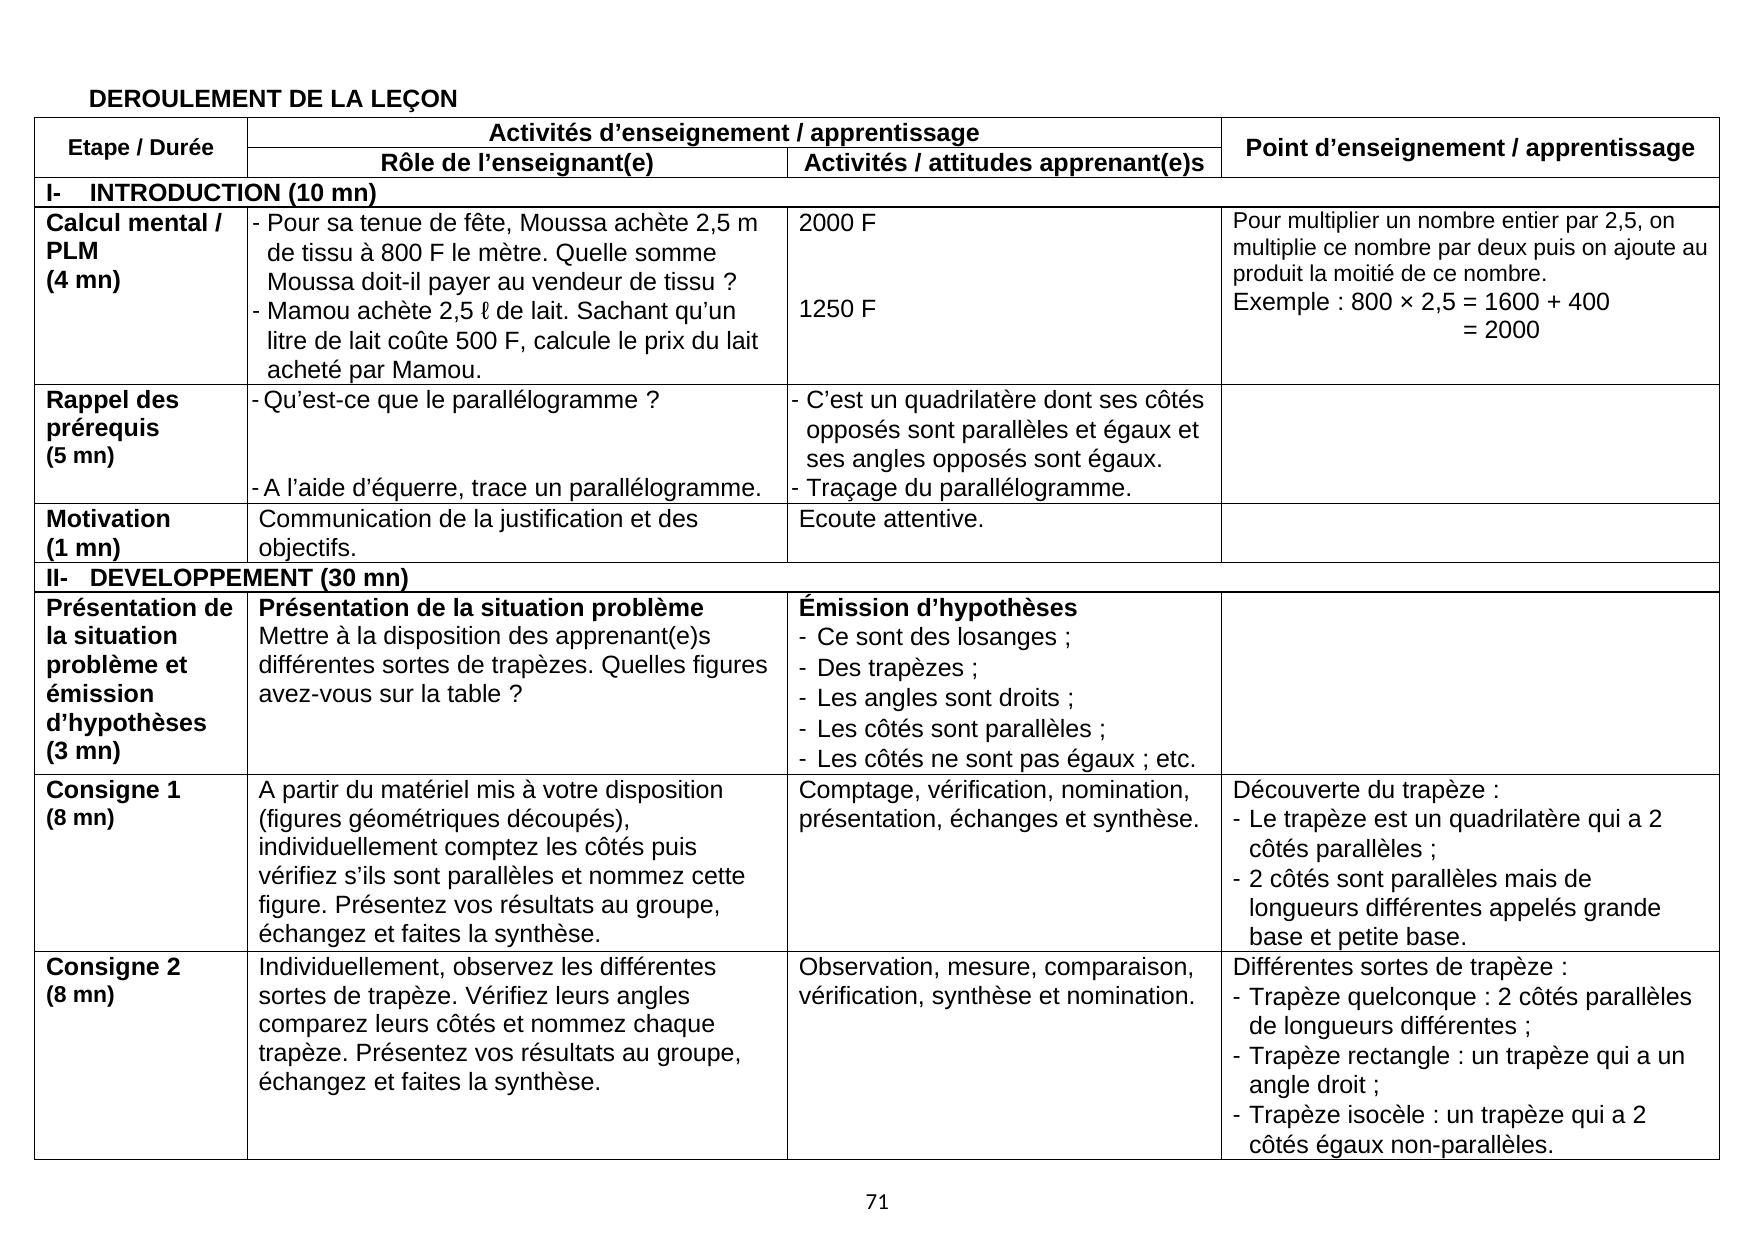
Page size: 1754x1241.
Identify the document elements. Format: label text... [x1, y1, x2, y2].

text DEROULEMENT DE LA LEÇON [89, 84, 1665, 113]
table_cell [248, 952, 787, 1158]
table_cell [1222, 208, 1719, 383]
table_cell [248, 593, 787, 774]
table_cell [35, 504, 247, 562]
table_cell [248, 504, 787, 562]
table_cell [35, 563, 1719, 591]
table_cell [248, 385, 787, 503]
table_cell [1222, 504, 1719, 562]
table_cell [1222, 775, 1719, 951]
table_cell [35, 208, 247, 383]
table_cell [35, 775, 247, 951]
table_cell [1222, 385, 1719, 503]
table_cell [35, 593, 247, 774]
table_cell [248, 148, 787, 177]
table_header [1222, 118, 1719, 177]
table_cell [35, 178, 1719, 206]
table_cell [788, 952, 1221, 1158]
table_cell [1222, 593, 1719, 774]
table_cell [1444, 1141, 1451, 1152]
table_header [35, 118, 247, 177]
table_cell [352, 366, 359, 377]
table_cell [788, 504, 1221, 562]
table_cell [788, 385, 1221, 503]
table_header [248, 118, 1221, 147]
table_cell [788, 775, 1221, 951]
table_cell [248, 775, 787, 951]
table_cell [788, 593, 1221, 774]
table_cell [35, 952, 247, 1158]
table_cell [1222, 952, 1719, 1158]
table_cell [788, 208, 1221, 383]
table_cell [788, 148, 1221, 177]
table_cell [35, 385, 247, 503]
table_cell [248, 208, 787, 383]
